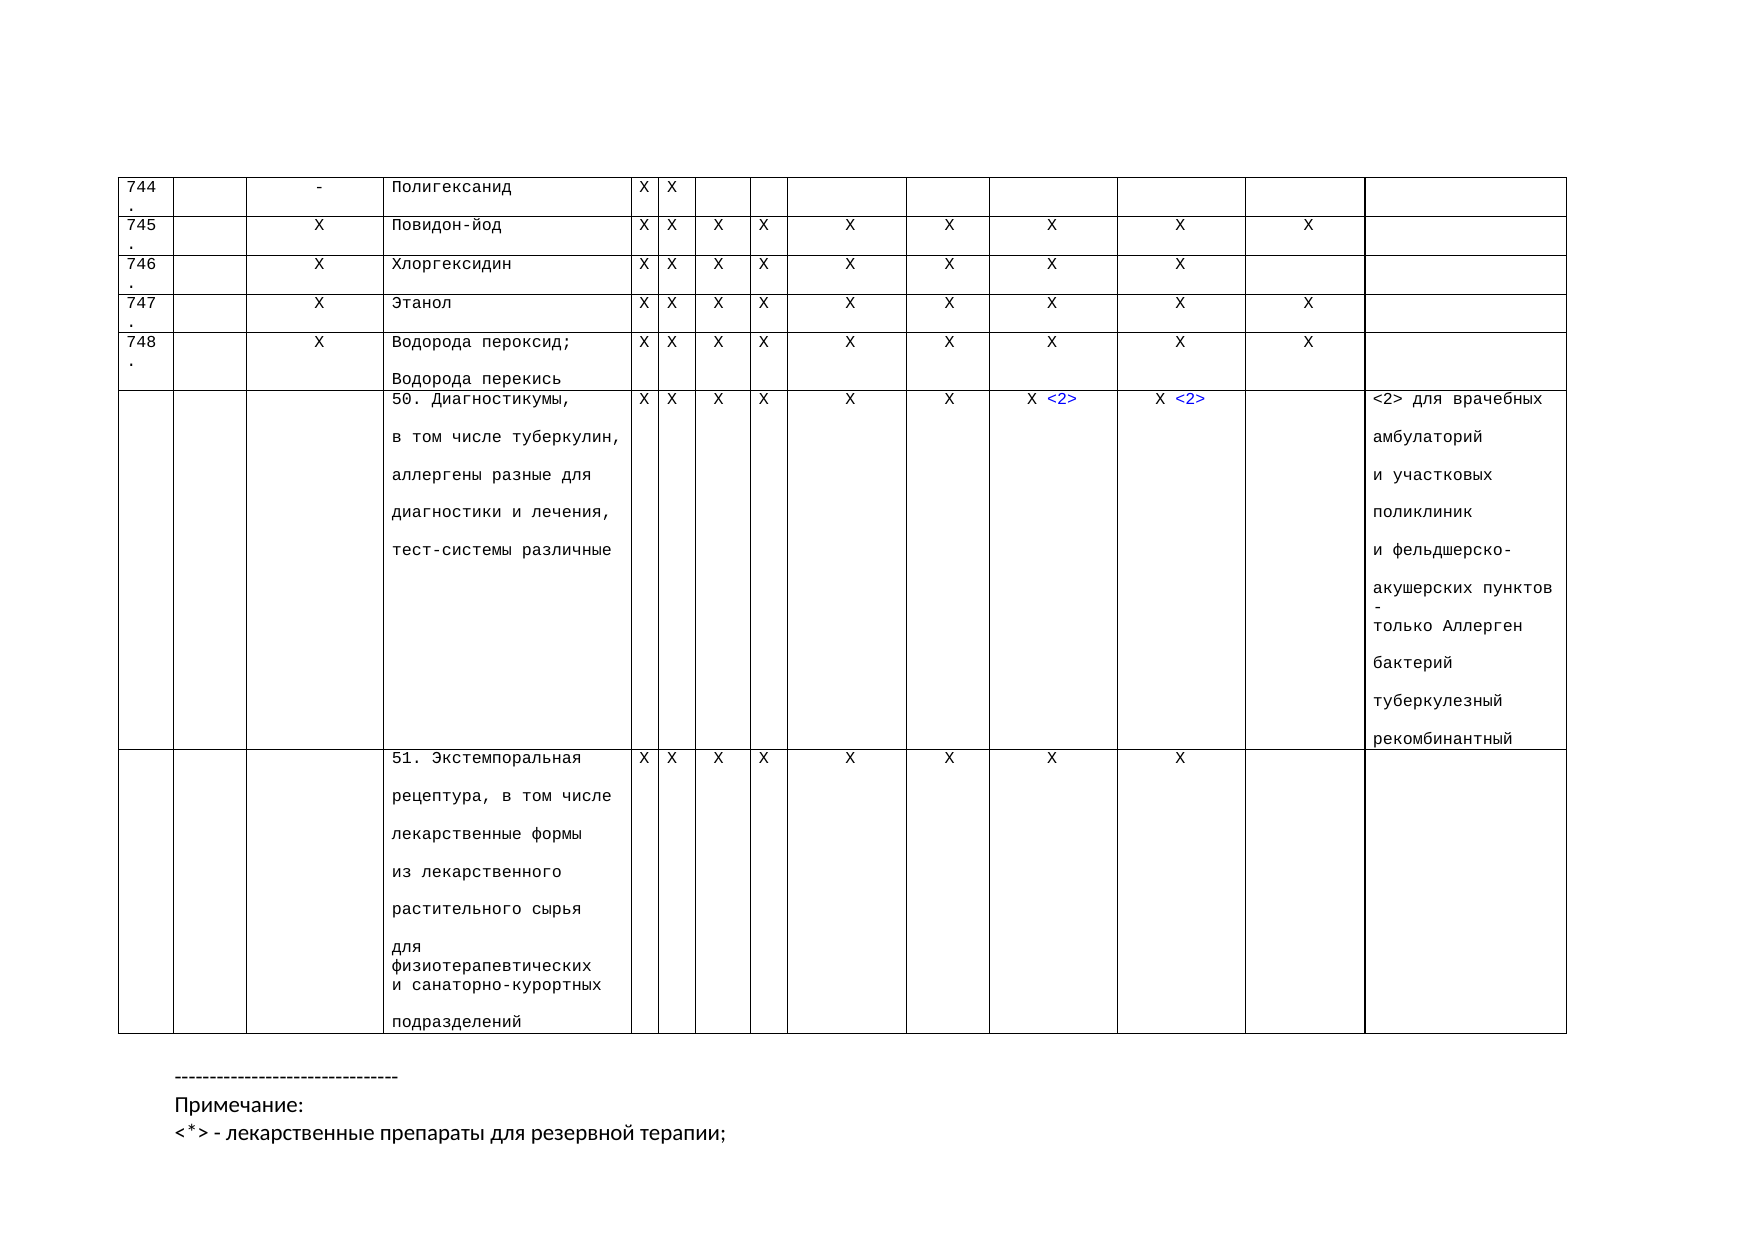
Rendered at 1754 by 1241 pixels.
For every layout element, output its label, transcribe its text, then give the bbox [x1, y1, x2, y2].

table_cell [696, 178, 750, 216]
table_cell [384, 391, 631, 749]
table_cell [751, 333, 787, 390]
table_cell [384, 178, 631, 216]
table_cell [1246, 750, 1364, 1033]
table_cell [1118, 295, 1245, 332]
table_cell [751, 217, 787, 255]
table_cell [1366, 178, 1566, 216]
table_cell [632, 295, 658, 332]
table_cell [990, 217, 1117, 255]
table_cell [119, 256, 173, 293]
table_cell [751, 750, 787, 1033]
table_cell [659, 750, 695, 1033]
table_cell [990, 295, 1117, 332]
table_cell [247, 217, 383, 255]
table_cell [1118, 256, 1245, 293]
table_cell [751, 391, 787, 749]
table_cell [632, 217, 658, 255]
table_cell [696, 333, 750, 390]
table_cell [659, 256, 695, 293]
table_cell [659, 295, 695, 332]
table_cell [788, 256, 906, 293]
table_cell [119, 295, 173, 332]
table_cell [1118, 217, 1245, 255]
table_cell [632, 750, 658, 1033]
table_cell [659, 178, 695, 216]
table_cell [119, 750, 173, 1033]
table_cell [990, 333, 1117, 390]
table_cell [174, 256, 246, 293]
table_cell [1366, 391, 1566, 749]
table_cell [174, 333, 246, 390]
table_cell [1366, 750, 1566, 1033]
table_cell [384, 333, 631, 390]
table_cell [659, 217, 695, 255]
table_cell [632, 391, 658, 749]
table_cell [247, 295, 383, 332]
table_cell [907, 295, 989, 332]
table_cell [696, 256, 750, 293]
text <*> - лекарственные препараты для резервной терапии; [118, 1118, 1636, 1146]
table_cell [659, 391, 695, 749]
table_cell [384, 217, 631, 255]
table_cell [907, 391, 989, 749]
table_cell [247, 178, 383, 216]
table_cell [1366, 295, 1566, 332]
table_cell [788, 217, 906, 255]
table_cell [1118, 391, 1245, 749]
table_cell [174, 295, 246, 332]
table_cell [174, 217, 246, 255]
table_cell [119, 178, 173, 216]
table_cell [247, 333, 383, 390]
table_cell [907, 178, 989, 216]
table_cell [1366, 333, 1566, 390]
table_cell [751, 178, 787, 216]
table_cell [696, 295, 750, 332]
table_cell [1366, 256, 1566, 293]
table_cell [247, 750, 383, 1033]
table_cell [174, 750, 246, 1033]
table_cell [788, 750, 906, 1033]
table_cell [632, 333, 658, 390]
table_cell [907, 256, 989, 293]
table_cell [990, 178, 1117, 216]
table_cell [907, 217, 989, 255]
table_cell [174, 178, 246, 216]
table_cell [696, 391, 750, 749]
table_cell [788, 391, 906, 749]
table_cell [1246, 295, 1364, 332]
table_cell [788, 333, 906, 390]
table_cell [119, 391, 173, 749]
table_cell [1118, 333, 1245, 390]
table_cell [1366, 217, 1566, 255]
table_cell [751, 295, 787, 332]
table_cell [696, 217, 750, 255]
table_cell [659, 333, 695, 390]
text Примечание: [118, 1090, 1636, 1118]
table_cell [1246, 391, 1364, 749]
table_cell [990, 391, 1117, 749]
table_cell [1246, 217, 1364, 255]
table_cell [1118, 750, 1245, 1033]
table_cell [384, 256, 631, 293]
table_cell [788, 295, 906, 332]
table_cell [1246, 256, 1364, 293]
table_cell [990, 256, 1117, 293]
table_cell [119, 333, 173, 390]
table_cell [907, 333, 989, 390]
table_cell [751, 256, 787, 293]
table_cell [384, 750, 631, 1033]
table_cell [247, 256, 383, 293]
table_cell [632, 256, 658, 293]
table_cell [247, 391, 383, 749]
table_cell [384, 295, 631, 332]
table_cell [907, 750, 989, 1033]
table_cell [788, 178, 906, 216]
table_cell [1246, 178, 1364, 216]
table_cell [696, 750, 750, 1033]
text -------------------------------- [118, 1062, 1636, 1090]
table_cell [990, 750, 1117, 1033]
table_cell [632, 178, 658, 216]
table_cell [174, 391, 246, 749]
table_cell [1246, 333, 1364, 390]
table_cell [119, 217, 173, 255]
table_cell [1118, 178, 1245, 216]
